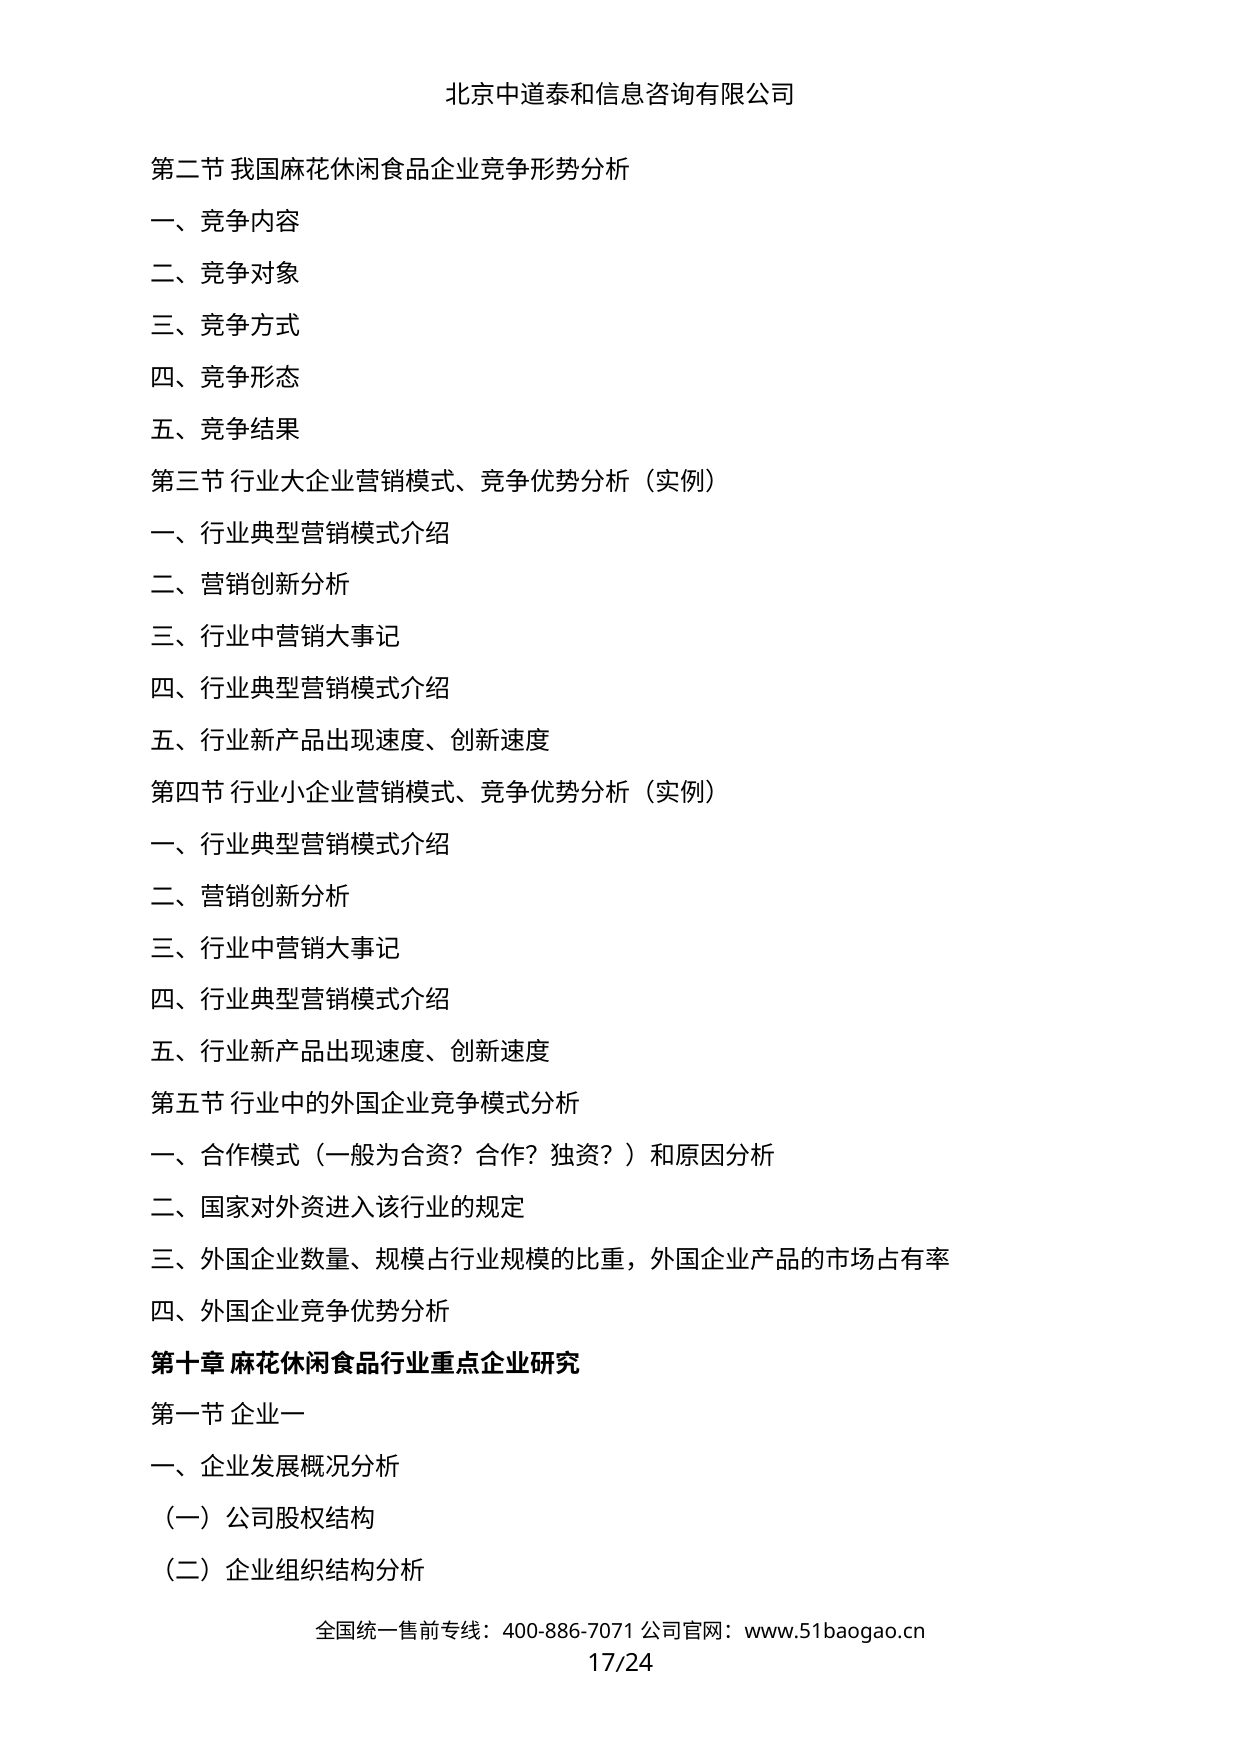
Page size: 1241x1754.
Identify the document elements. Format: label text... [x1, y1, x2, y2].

text 第五节 行业中的外国企业竞争模式分析 [150, 1084, 1090, 1120]
text 第三节 行业大企业营销模式、竞争优势分析（实例） [150, 461, 1090, 497]
text 三、行业中营销大事记 [150, 928, 1090, 964]
text 二、营销创新分析 [150, 565, 1090, 601]
text 二、国家对外资进入该行业的规定 [150, 1187, 1090, 1224]
text 四、竞争形态 [150, 357, 1090, 394]
text 五、竞争结果 [150, 409, 1090, 446]
text 三、外国企业数量、规模占行业规模的比重，外国企业产品的市场占有率 [150, 1239, 1090, 1276]
text 三、行业中营销大事记 [150, 617, 1090, 653]
text 一、行业典型营销模式介绍 [150, 513, 1090, 549]
text 二、营销创新分析 [150, 876, 1090, 912]
text 第十章 麻花休闲食品行业重点企业研究 [150, 1343, 1090, 1379]
text 一、企业发展概况分析 [150, 1447, 1090, 1483]
text 一、合作模式（一般为合资？合作？独资？）和原因分析 [150, 1136, 1090, 1172]
text 第一节 企业一 [150, 1395, 1090, 1431]
text 五、行业新产品出现速度、创新速度 [150, 1032, 1090, 1068]
text 四、行业典型营销模式介绍 [150, 980, 1090, 1016]
text （一）公司股权结构 [150, 1499, 1090, 1535]
text 四、外国企业竞争优势分析 [150, 1291, 1090, 1327]
text 一、竞争内容 [150, 202, 1090, 238]
text 一、行业典型营销模式介绍 [150, 824, 1090, 861]
text 二、竞争对象 [150, 254, 1090, 290]
text 第二节 我国麻花休闲食品企业竞争形势分析 [150, 150, 1090, 186]
text 三、竞争方式 [150, 306, 1090, 342]
text 五、行业新产品出现速度、创新速度 [150, 721, 1090, 757]
text 四、行业典型营销模式介绍 [150, 669, 1090, 705]
text （二）企业组织结构分析 [150, 1551, 1090, 1587]
text 第四节 行业小企业营销模式、竞争优势分析（实例） [150, 772, 1090, 809]
